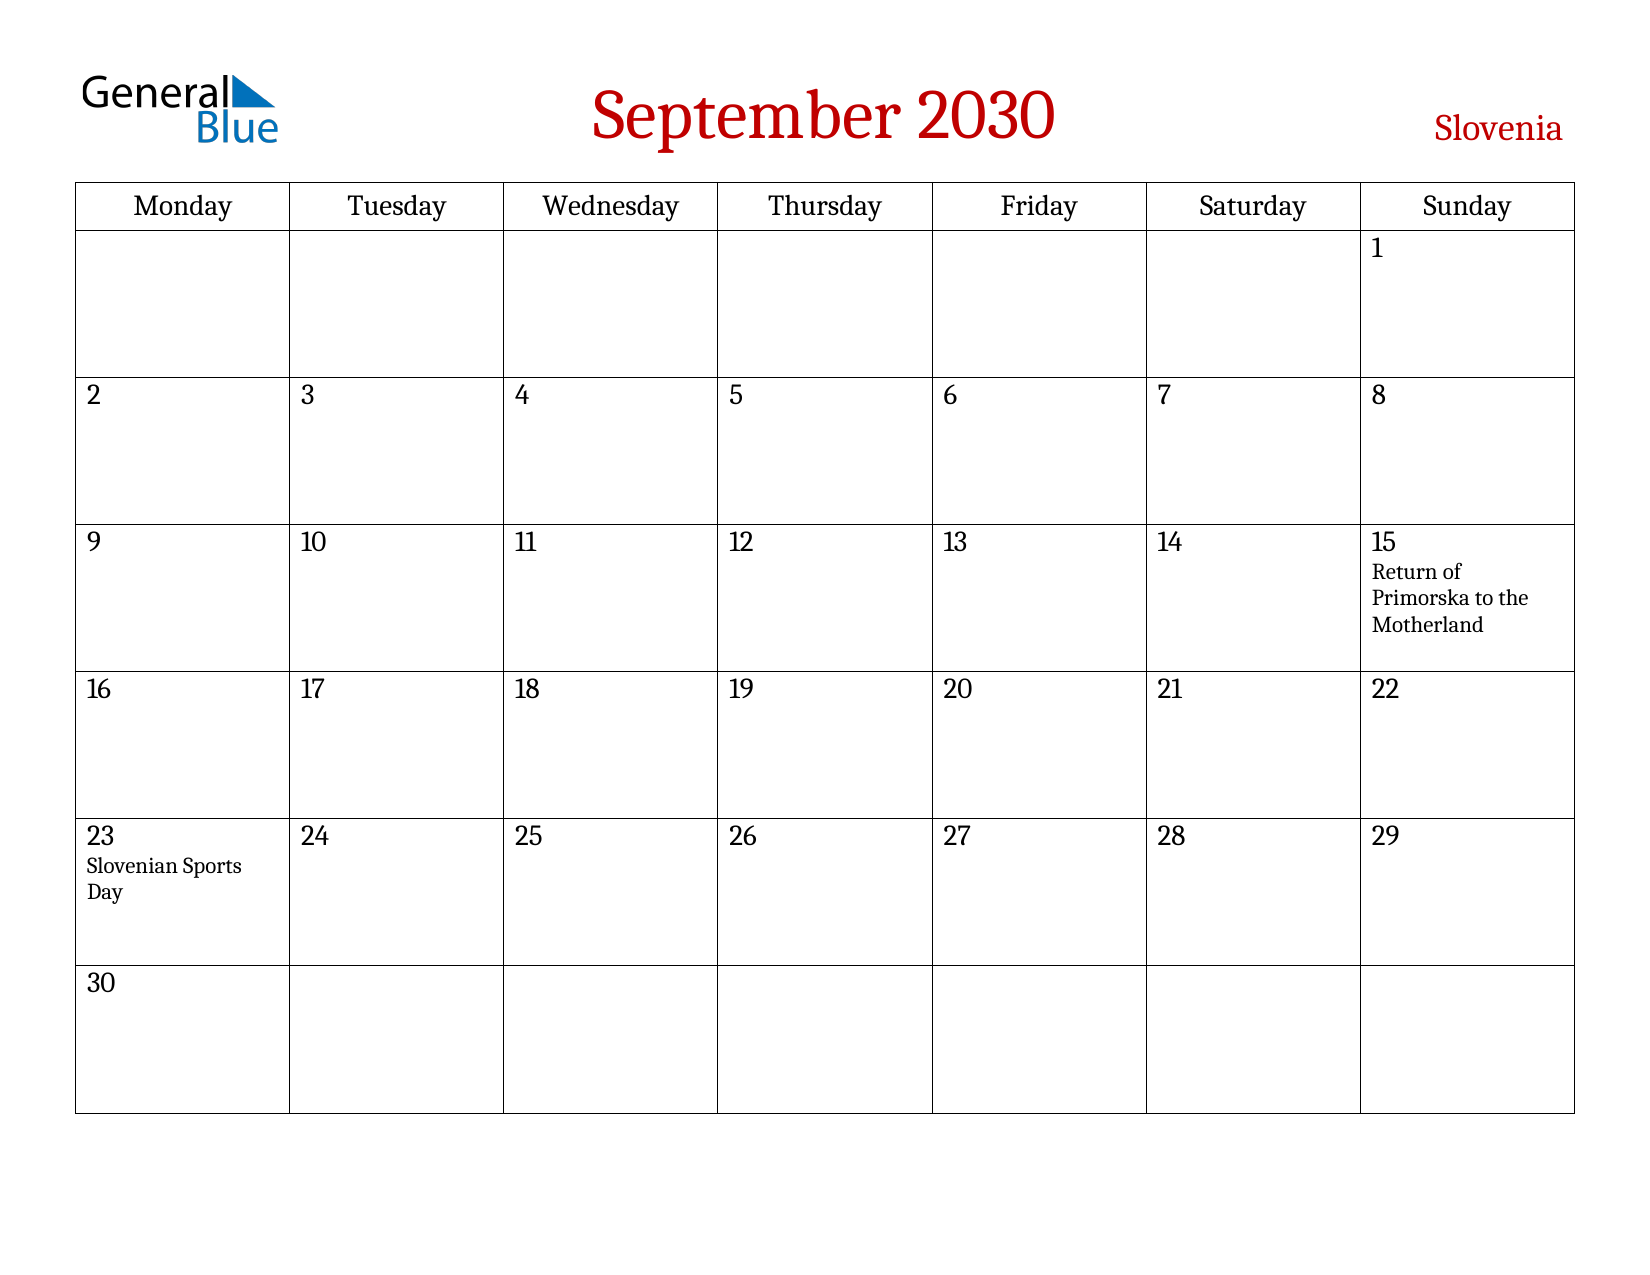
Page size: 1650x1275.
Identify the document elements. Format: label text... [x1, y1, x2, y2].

table_cell 6 [933, 378, 1146, 412]
table_cell 23 [76, 819, 289, 853]
table_cell [290, 265, 503, 377]
table_cell 29 [1361, 819, 1574, 853]
table_cell 1 [1361, 231, 1574, 264]
table_cell [1147, 966, 1360, 1000]
table_header Slovenia [1146, 75, 1574, 182]
table_cell 30 [76, 966, 289, 1000]
table_cell 12 [718, 525, 932, 559]
table_cell 14 [1147, 525, 1360, 559]
table_cell [1147, 265, 1360, 377]
table_cell [504, 231, 717, 264]
table_cell Monday [76, 183, 289, 230]
table_cell [290, 966, 503, 1000]
table_cell [933, 412, 1146, 524]
table_cell [76, 706, 289, 818]
table_cell 18 [504, 672, 717, 706]
table_cell [1361, 853, 1574, 965]
table_cell 5 [718, 378, 932, 412]
table_cell [1147, 231, 1360, 264]
table_cell [933, 1000, 1146, 1112]
table_cell 11 [504, 525, 717, 559]
table_cell [718, 706, 932, 818]
table_cell 17 [290, 672, 503, 706]
table_cell [504, 706, 717, 818]
table_cell 15 [1361, 525, 1574, 559]
table_cell 24 [290, 819, 503, 853]
table_cell [718, 853, 932, 965]
table_cell [718, 1000, 932, 1112]
table_cell [1147, 1000, 1360, 1112]
table_cell [76, 412, 289, 524]
table_cell 4 [504, 378, 717, 412]
table_cell 27 [933, 819, 1146, 853]
table_cell 13 [933, 525, 1146, 559]
table_cell [1147, 412, 1360, 524]
table_cell 10 [290, 525, 503, 559]
table_cell [504, 265, 717, 377]
table_cell Friday [933, 183, 1146, 230]
table_cell [933, 853, 1146, 965]
table_cell Wednesday [504, 183, 717, 230]
table_cell 19 [718, 672, 932, 706]
table_cell [718, 231, 932, 264]
table_cell 3 [290, 378, 503, 412]
table_header [76, 75, 503, 182]
picture [82, 75, 278, 143]
table_cell 22 [1361, 672, 1574, 706]
table_cell [504, 966, 717, 1000]
table_cell 8 [1361, 378, 1574, 412]
table_cell 28 [1147, 819, 1360, 853]
table_cell Tuesday [290, 183, 503, 230]
table_cell [504, 1000, 717, 1112]
table_cell [933, 966, 1146, 1000]
table_cell [718, 966, 932, 1000]
table_cell [76, 559, 289, 671]
table_cell 9 [76, 525, 289, 559]
table_cell 26 [718, 819, 932, 853]
table_cell [933, 559, 1146, 671]
table_cell [718, 559, 932, 671]
table_cell [933, 231, 1146, 264]
table_cell [1361, 265, 1574, 377]
table_cell Return of Primorska to the Motherland [1361, 559, 1574, 671]
table_cell [933, 706, 1146, 818]
table_cell [290, 231, 503, 264]
table_cell 2 [76, 378, 289, 412]
table_cell 20 [933, 672, 1146, 706]
table_cell [718, 412, 932, 524]
table_cell [1361, 706, 1574, 818]
table_cell [504, 559, 717, 671]
table_cell 21 [1147, 672, 1360, 706]
table_cell [1361, 966, 1574, 1000]
table_cell 25 [504, 819, 717, 853]
table_cell [1147, 853, 1360, 965]
table_cell [290, 412, 503, 524]
table_header September 2030 [504, 75, 1146, 182]
table_cell [76, 231, 289, 264]
table_cell [76, 265, 289, 377]
table_cell [290, 1000, 503, 1112]
table_cell [504, 853, 717, 965]
table_cell Sunday [1361, 183, 1574, 230]
table_cell [504, 412, 717, 524]
table_cell [1147, 559, 1360, 671]
table_cell [290, 853, 503, 965]
table_cell [1147, 706, 1360, 818]
table_cell Saturday [1147, 183, 1360, 230]
table_cell 16 [76, 672, 289, 706]
table_cell Thursday [718, 183, 932, 230]
table_cell [1361, 1000, 1574, 1112]
table_cell Slovenian Sports Day [76, 853, 289, 965]
table_cell [718, 265, 932, 377]
table_cell [290, 706, 503, 818]
table_cell [1361, 412, 1574, 524]
table_cell [933, 265, 1146, 377]
table_cell [290, 559, 503, 671]
table_cell 7 [1147, 378, 1360, 412]
table_cell [76, 1000, 289, 1112]
